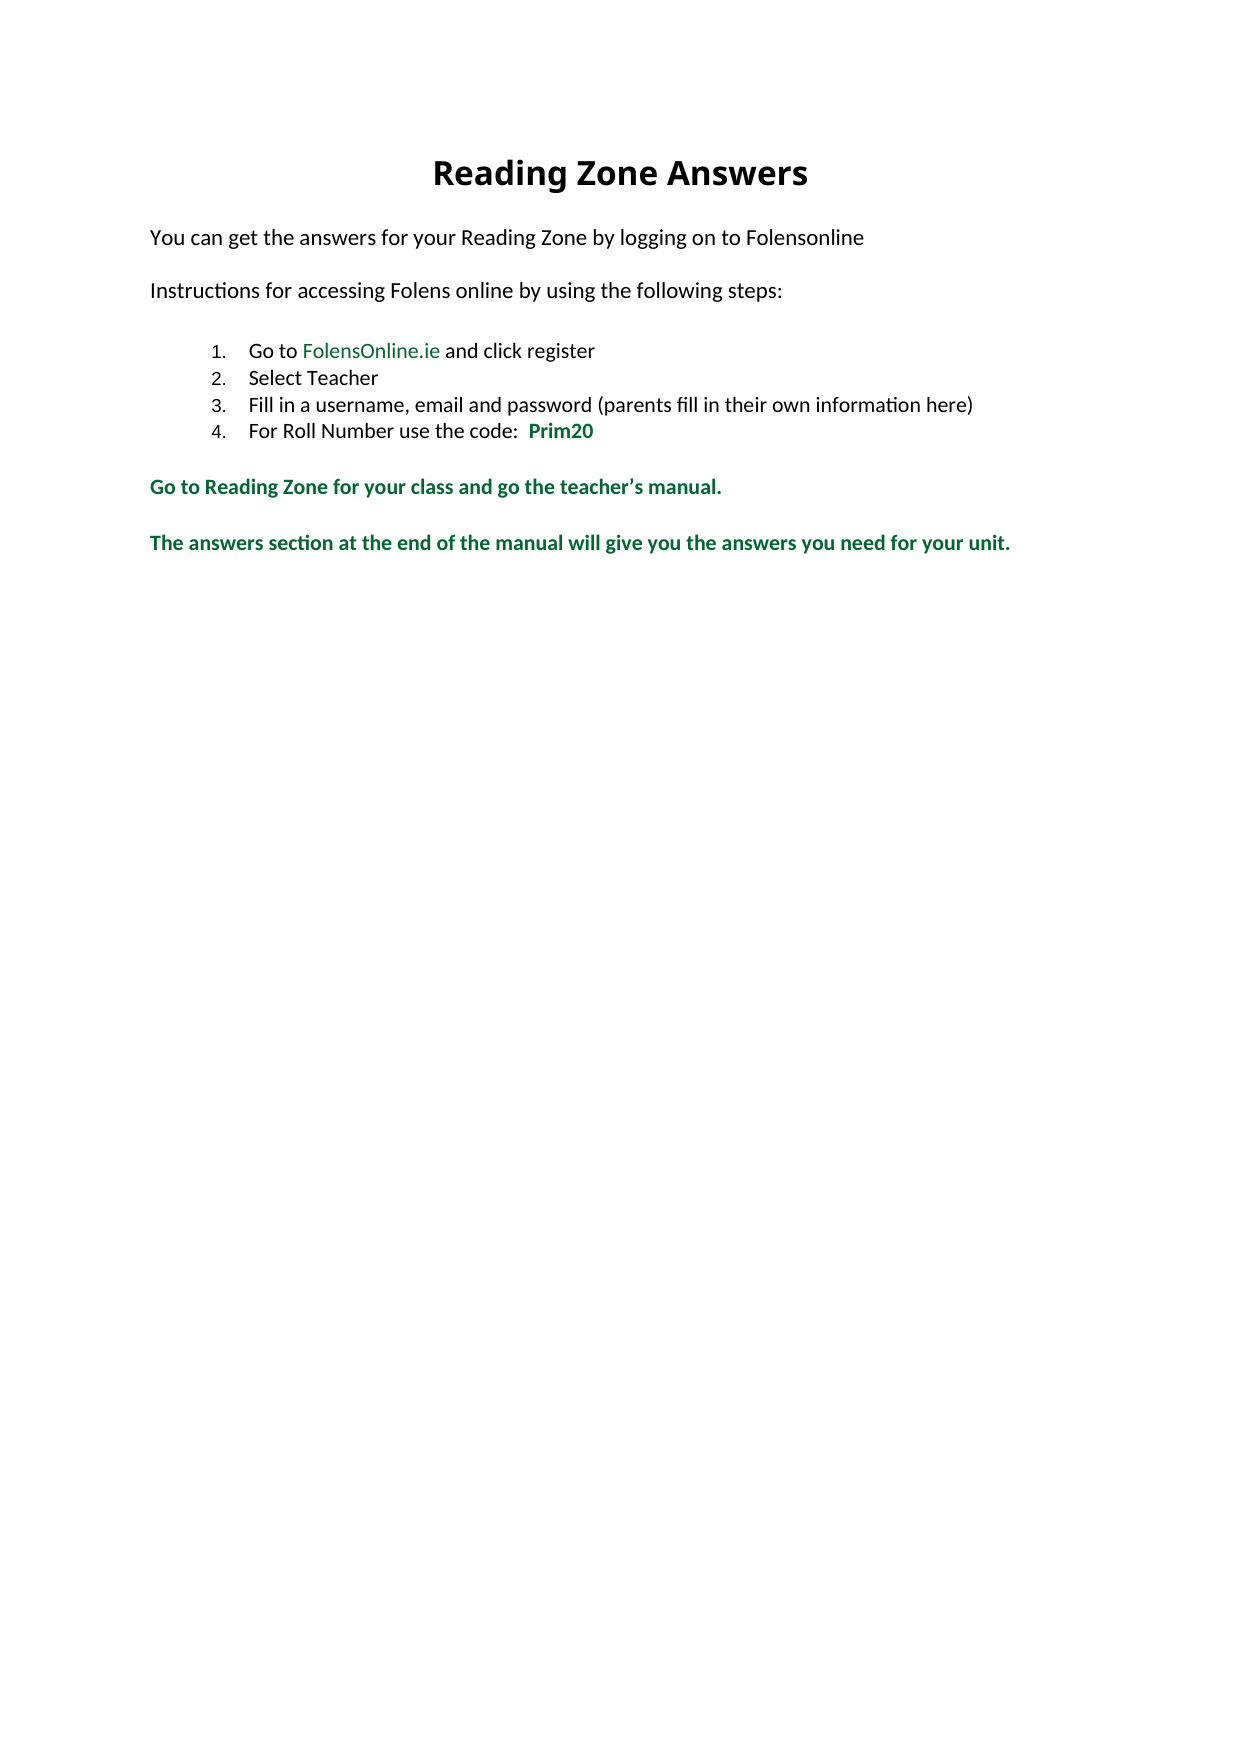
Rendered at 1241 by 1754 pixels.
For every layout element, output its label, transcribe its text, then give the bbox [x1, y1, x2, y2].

text The answers section at the end of the manual will give you the answers you need for your unit. [150, 529, 1090, 556]
list Fill in a username, email and password (parents fill in their own information here) [211, 391, 1090, 417]
text You can get the answers for your Reading Zone by logging on to Folensonline [150, 223, 1090, 251]
list For Roll Number use the code: Prim20 [211, 417, 1090, 444]
text Instructions for accessing Folens online by using the following steps: [150, 276, 1090, 304]
text Reading Zone Answers [150, 150, 1090, 195]
text Go to Reading Zone for your class and go the teacher’s manual. [150, 473, 1090, 500]
list Select Teacher [211, 364, 1090, 391]
list Go to FolensOnline.ie and click register [211, 337, 1090, 364]
